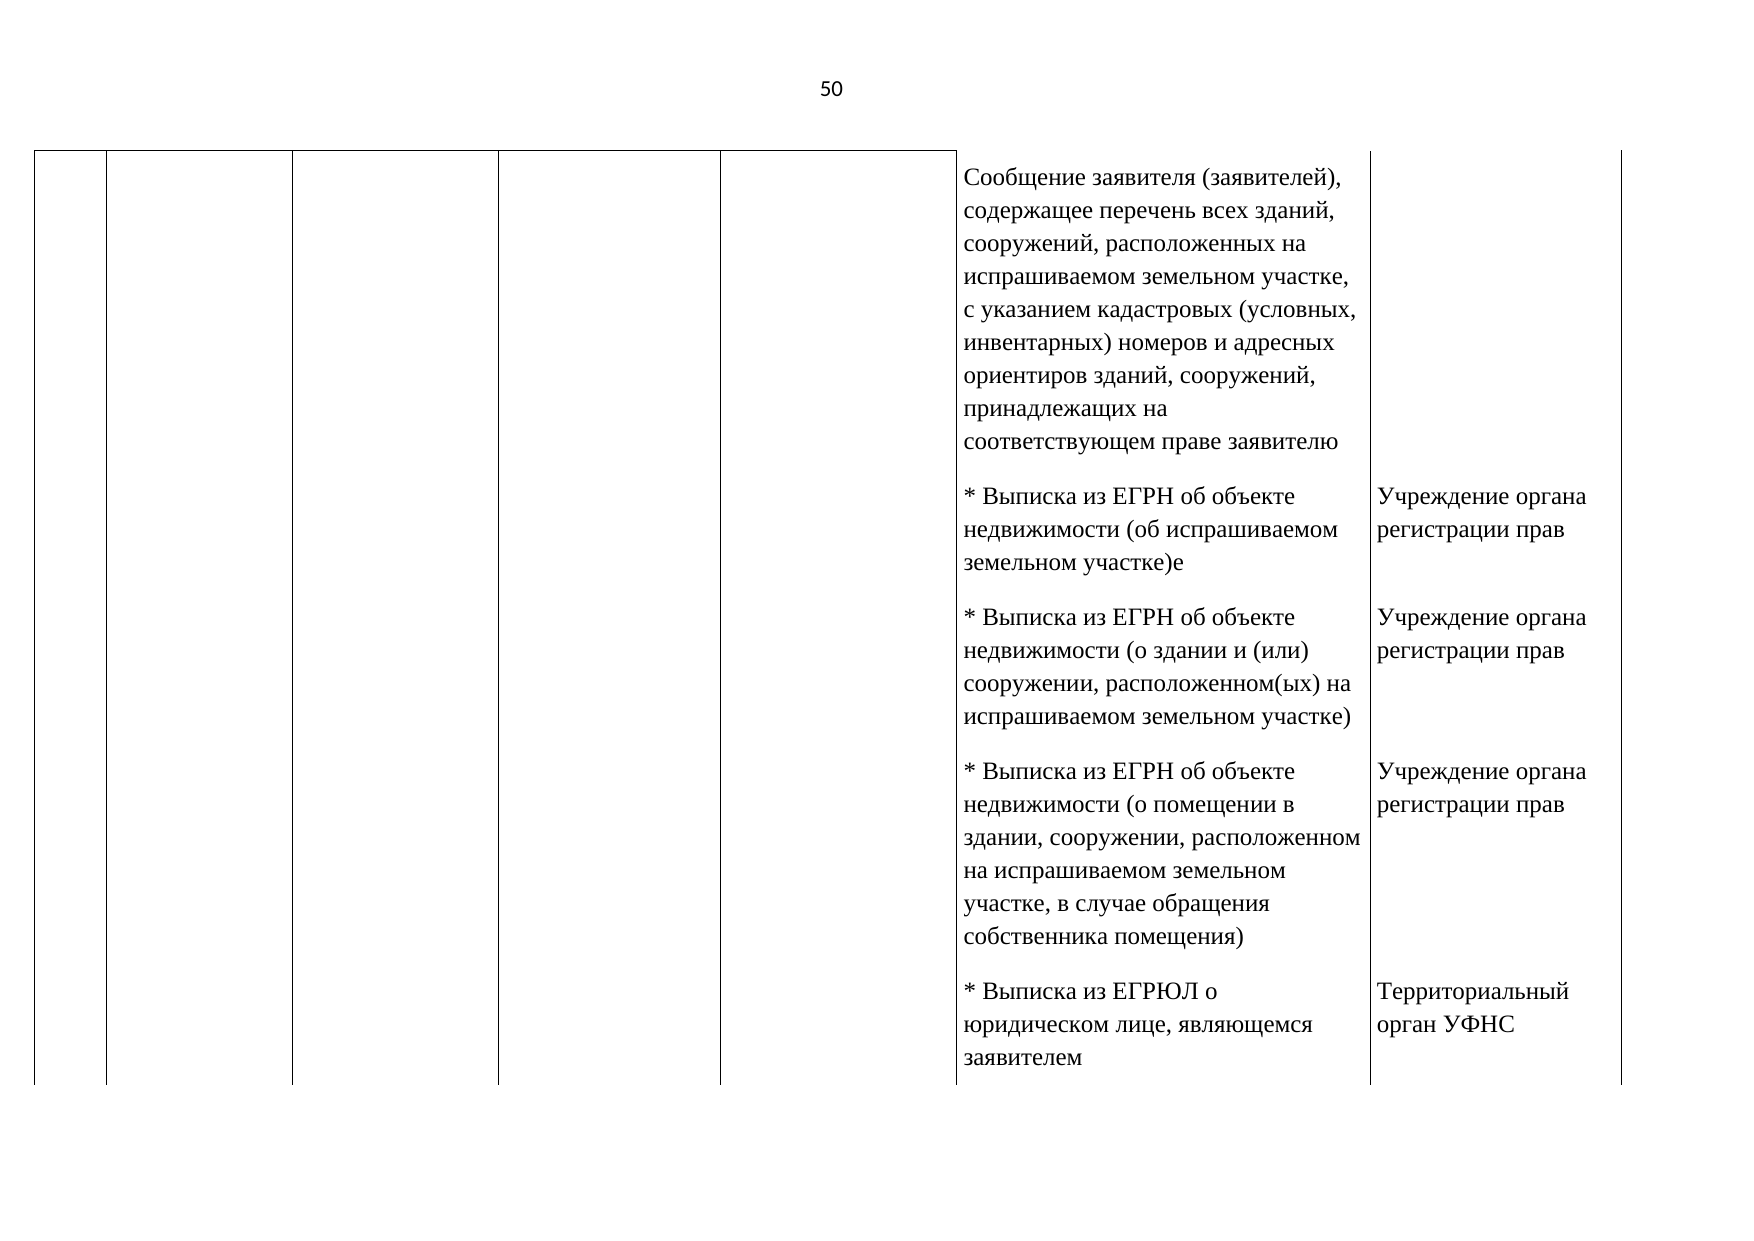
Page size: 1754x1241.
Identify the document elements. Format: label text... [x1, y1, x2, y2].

table_cell * Выписка из ЕГРН об объекте недвижимости (о здании и (или) сооружении, расположенном(ых) на испрашиваемом земельном участке) [957, 590, 1370, 744]
table_cell Территориальный орган УФНС [1371, 964, 1621, 1085]
table_cell * Выписка из ЕГРЮЛ о юридическом лице, являющемся заявителем [957, 964, 1370, 1085]
table_cell * Выписка из ЕГРН об объекте недвижимости (о помещении в здании, сооружении, расположенном на испрашиваемом земельном участке, в случае обращения собственника помещения) [957, 744, 1370, 964]
table_cell Учреждение органа регистрации прав [1371, 590, 1621, 744]
table_cell Учреждение органа регистрации прав [1371, 469, 1621, 590]
table_cell Учреждение органа регистрации прав [1371, 744, 1621, 964]
table_cell * Выписка из ЕГРН об объекте недвижимости (об испрашиваемом земельном участке)е [957, 469, 1370, 590]
table_cell [1370, 150, 1621, 469]
table_cell Сообщение заявителя (заявителей), содержащее перечень всех зданий, сооружений, расположенных на испрашиваемом земельном участке, с указанием кадастровых (условных, инвентарных) номеров и адресных ориентиров зданий, сооружений, принадлежащих на соответствующем праве заявителю [957, 150, 1370, 469]
